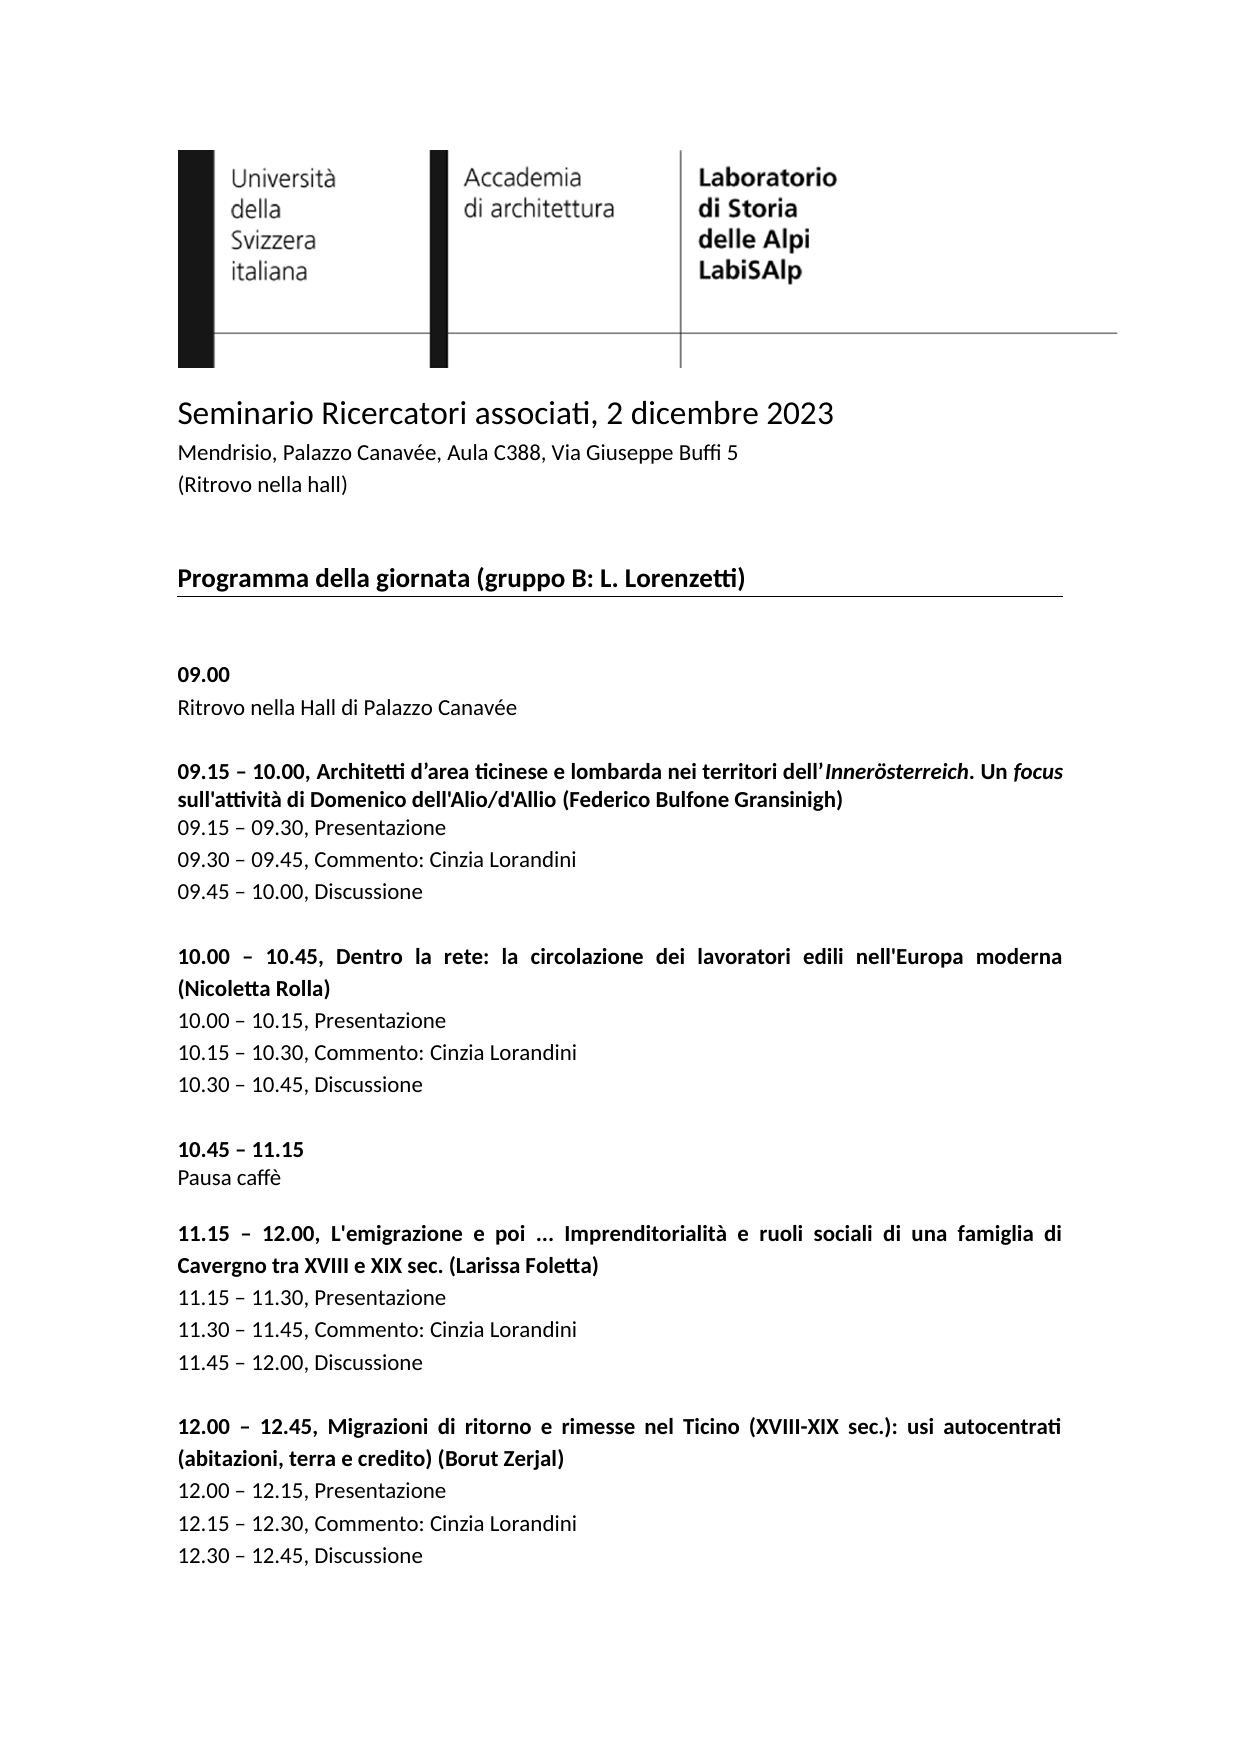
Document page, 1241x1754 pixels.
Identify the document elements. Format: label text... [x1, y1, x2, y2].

text Pausa caffè [177, 1163, 1063, 1191]
text 10.45 – 11.15 [177, 1135, 1063, 1163]
text 12.15 – 12.30, Commento: Cinzia Lorandini [177, 1509, 1063, 1537]
text 09.30 – 09.45, Commento: Cinzia Lorandini [177, 845, 1063, 873]
text 12.00 – 12.45, Migrazioni di ritorno e rimesse nel Ticino (XVIII-XIX sec.): usi autocentrati (abitazioni, terra e credito) (Borut Zerjal) [177, 1412, 1063, 1472]
text 10.15 – 10.30, Commento: Cinzia Lorandini [177, 1038, 1063, 1066]
text 09.15 – 10.00, Architetti d’area ticinese e lombarda nei territori dell’Innerösterreich. Un focus sull'attività di Domenico dell'Alio/d'Allio (Federico Bulfone Gransinigh) [177, 757, 1063, 813]
text 11.30 – 11.45, Commento: Cinzia Lorandini [177, 1316, 1063, 1344]
text Programma della giornata (gruppo B: L. Lorenzetti) [177, 561, 1063, 596]
text 10.30 – 10.45, Discussione [177, 1071, 1063, 1099]
text 09.45 – 10.00, Discussione [177, 877, 1063, 906]
text Mendrisio, Palazzo Canavée, Aula C388, Via Giuseppe Buffi 5 [177, 438, 1063, 466]
text 10.00 – 10.45, Dentro la rete: la circolazione dei lavoratori edili nell'Europa moderna (Nicoletta Rolla) [177, 942, 1063, 1002]
text 10.00 – 10.15, Presentazione [177, 1006, 1063, 1034]
text 12.30 – 12.45, Discussione [177, 1541, 1063, 1569]
picture [177, 150, 1118, 368]
text 11.45 – 12.00, Discussione [177, 1348, 1063, 1376]
text Seminario Ricercatori associati, 2 dicembre 2023 [177, 392, 1063, 432]
text 12.00 – 12.15, Presentazione [177, 1477, 1063, 1504]
text 11.15 – 12.00, L'emigrazione e poi ... Imprenditorialità e ruoli sociali di una famiglia di Cavergno tra XVIII e XIX sec. (Larissa Foletta) [177, 1219, 1063, 1279]
text (Ritrovo nella hall) [177, 471, 1063, 499]
text 11.15 – 11.30, Presentazione [177, 1283, 1063, 1311]
text 09.15 – 09.30, Presentazione [177, 813, 1063, 841]
text 09.00 Ritrovo nella Hall di Palazzo Canavée [177, 661, 1063, 721]
